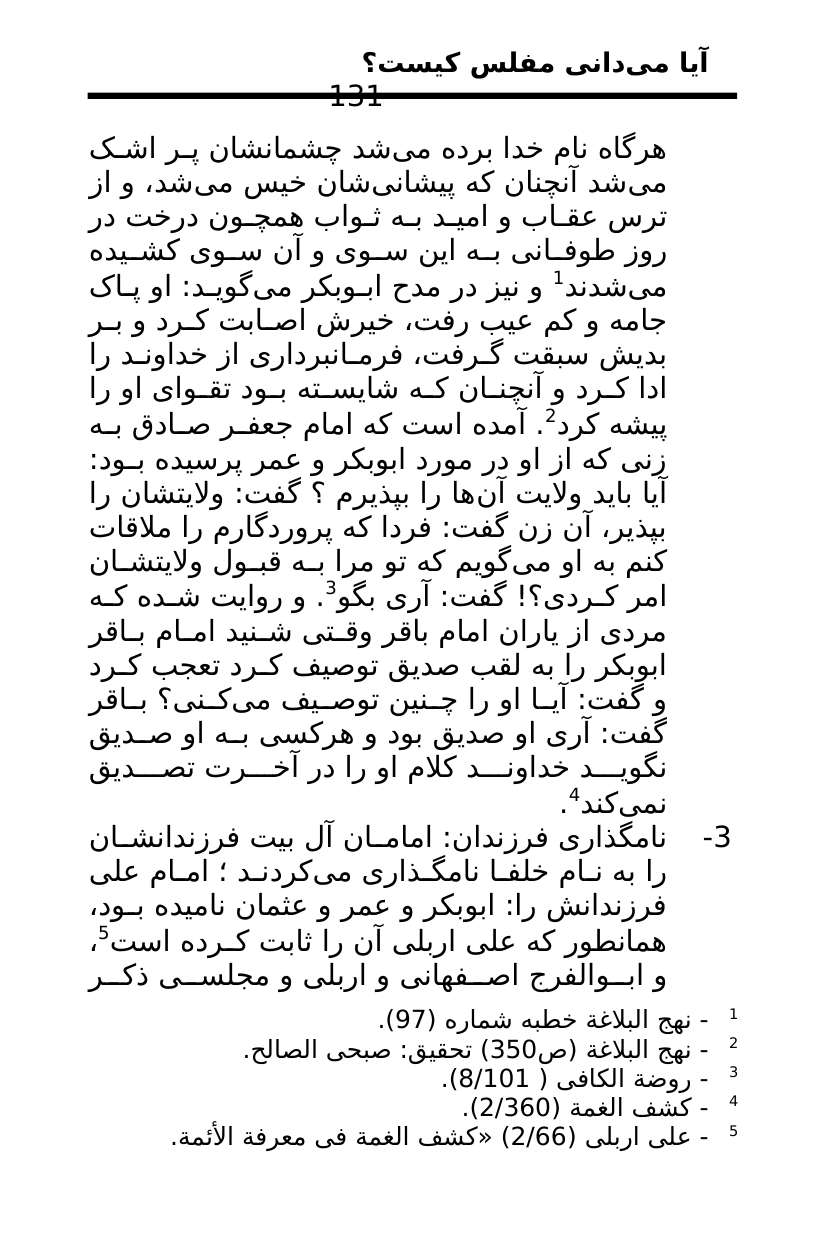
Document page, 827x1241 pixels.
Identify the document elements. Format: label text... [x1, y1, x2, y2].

list مدح و ستایش: امام علی می‌فرماید: من اصحاب محمد را مشاهده کردم و کسی را همچون آنان نیافتم، با حالتی آشفته صبح می‌کردند، و در حالت سجده و قیام و در بین پیشانی و زانوهایشان شب را به استراحت می‌گذراندند، در هنگام ذکر قیامت همچون ذغال افروخته می‌شدند، به خاطر طول سجده‌هایشان بین چشمانشان همچون زانوی بز گود شده بود، هرگاه نام خدا برده می‌شد چشمانشان پر اشک می‌شد آنچنان که پیشانی‌شان خیس می‌شد، و از ترس عقاب و امید به ثواب همچون درخت در روز طوفانی به این سوی و آن سوی کشیده می‌شدند و نیز در مدح ابوبکر می‌گوید: او پاک جامه و کم عیب رفت، خیرش اصابت کرد و بر بدیش سبقت گرفت، فرمانبرداری از خداوند را ادا کرد و آنچنان که شایسته بود تقوای او را پیشه کرد. آمده است که امام جعفر صادق به زنی که از او در مورد ابوبکر و عمر پرسیده بود: آیا باید ولایت آن‌ها را بپذیرم ؟ گفت: ولایتشان را بپذیر، آن زن گفت: فردا که پروردگارم را ملاقات کنم به او می‌گویم که تو مرا به قبول ولایتشان امر کردی؟! گفت: آری بگو. و روایت شده که مردی از یاران امام باقر وقتی شنید امام باقر ابوبکر را به لقب صدیق توصیف کرد تعجب کرد و گفت: آیا او را چنین توصیف می‌کنی؟ باقر گفت: آری او صدیق بود و هرکسی به او صدیق نگوید خداوند کلام او را در آخرت تصدیق نمی‌کند. [89, 132, 703, 820]
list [89, 820, 703, 992]
